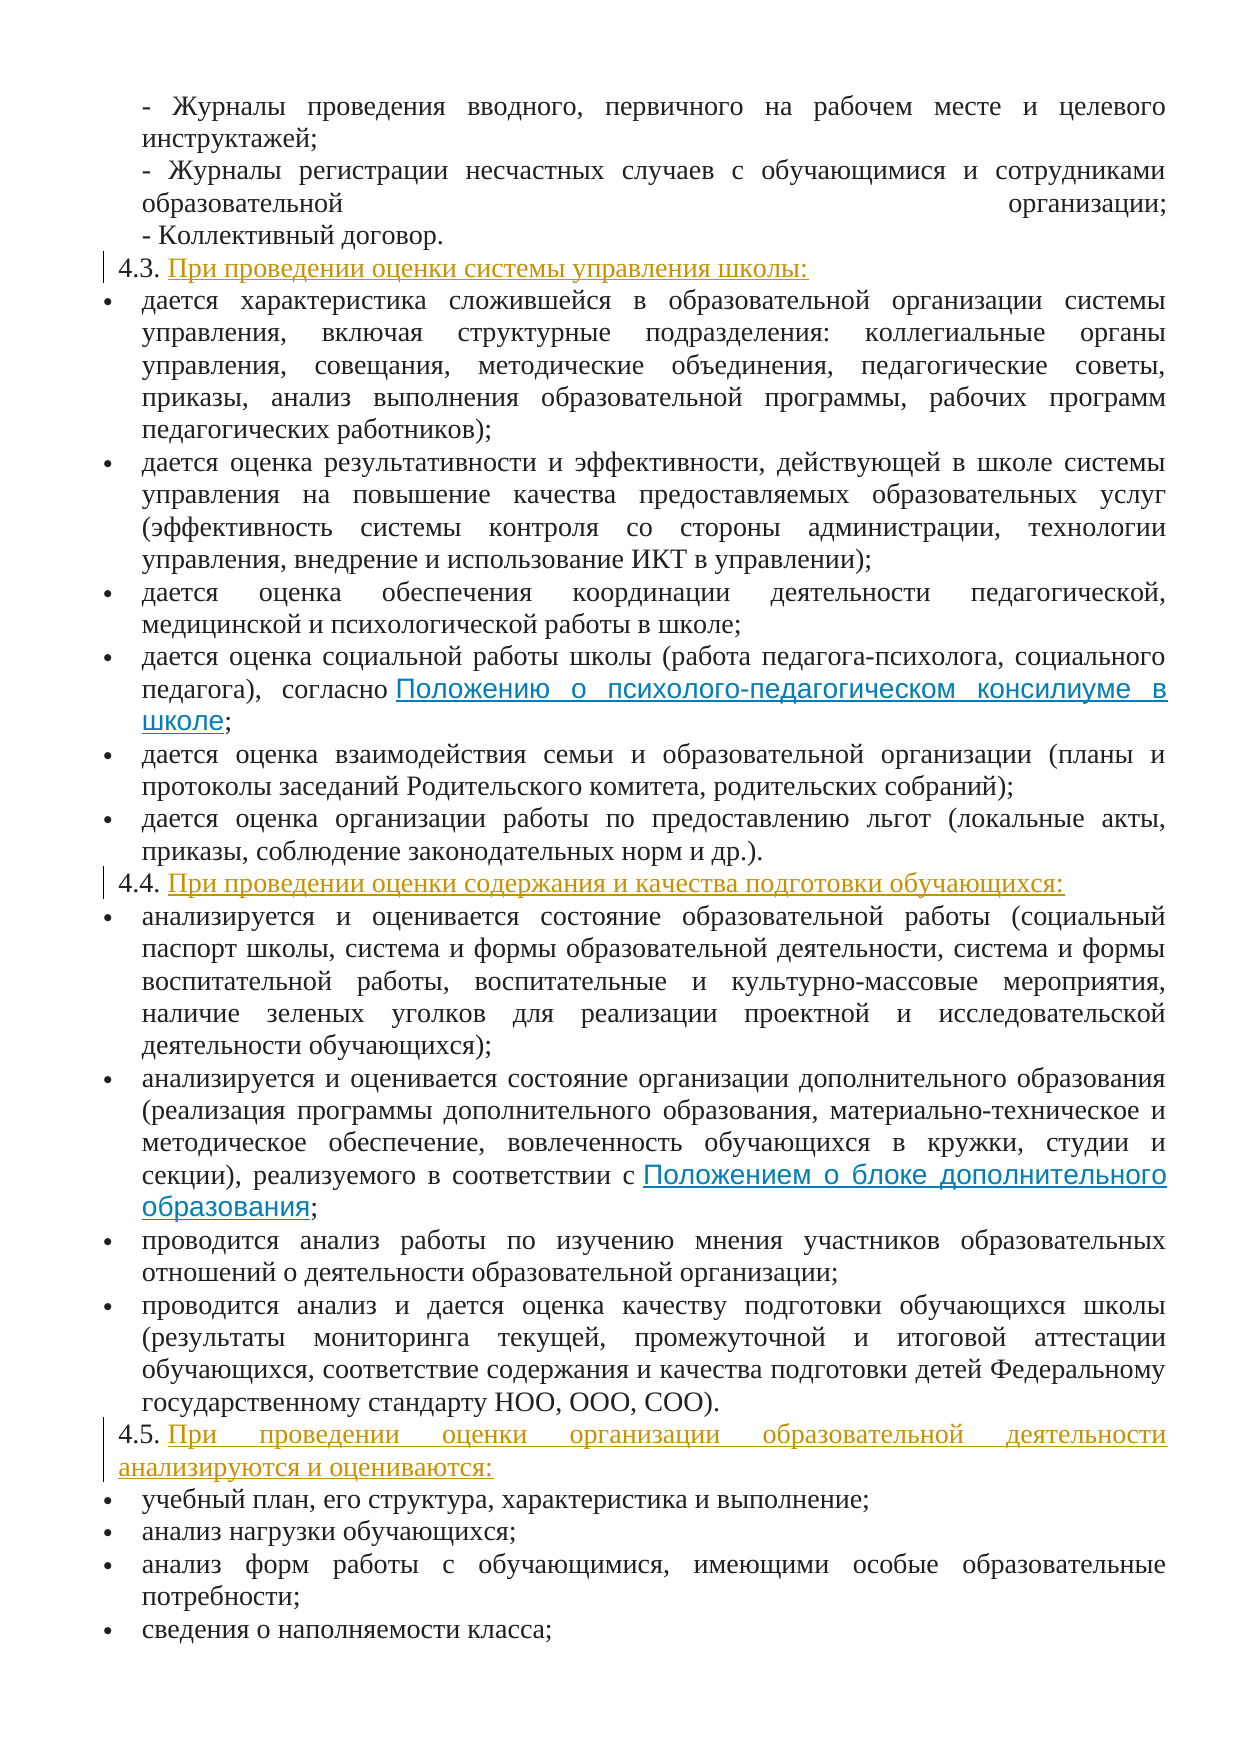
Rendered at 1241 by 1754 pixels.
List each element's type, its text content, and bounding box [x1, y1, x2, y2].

text 4.3. [118, 251, 1167, 283]
list учебный план, его структура, характеристика и выполнение; [104, 1482, 1167, 1514]
list дается характеристика сложившейся в образовательной организации системы управления, включая структурные подразделения: коллегиальные органы управления, совещания, методические объединения, педагогические советы, приказы, анализ выполнения образовательной программы, рабочих программ педагогических работников); [104, 283, 1167, 445]
list дается оценка организации работы по предоставлению льгот (локальные акты, приказы, соблюдение законодательных норм и др.). [104, 802, 1167, 866]
list анализируется и оценивается состояние образовательной работы (социальный паспорт школы, система и формы образовательной деятельности, система и формы воспитательной работы, воспитательные и культурно-массовые мероприятия, наличие зеленых уголков для реализации проектной и исследовательской деятельности обучающихся); [104, 899, 1167, 1061]
list дается оценка обеспечения координации деятельности педагогической, медицинской и психологической работы в школе; [104, 574, 1167, 639]
list анализ нагрузки обучающихся; [104, 1514, 1167, 1547]
list анализ форм работы с обучающимися, имеющими особые образовательные потребности; [104, 1547, 1167, 1612]
text 4.4. [118, 866, 1167, 899]
list дается оценка социальной работы школы (работа педагога-психолога, социального педагога), согласно Положению о психолого-педагогическом консилиуме в школе; [104, 639, 1167, 737]
list дается оценка результативности и эффективности, действующей в школе системы управления на повышение качества предоставляемых образовательных услуг (эффективность системы контроля со стороны администрации, технологии управления, внедрение и использование ИКТ в управлении); [104, 445, 1167, 574]
text 4.5. [118, 1417, 1167, 1482]
list сведения о наполняемости класса; [104, 1612, 1167, 1644]
list анализируется и оценивается состояние организации дополнительного образования (реализация программы дополнительного образования, материально-техническое и методическое обеспечение, вовлеченность обучающихся в кружки, студии и секции), реализуемого в соответствии с Положением о блоке дополнительного образования; [104, 1061, 1167, 1223]
list проводится анализ работы по изучению мнения участников образовательных отношений о деятельности образовательной организации; [104, 1223, 1167, 1288]
list проводится анализ и дается оценка качеству подготовки обучающихся школы (результаты мониторинга текущей, промежуточной и итоговой аттестации обучающихся, соответствие содержания и качества подготовки детей Федеральному государственному стандарту НОО, ООО, СОО). [104, 1288, 1167, 1417]
list дается оценка взаимодействия семьи и образовательной организации (планы и протоколы заседаний Родительского комитета, родительских собраний); [104, 737, 1167, 802]
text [142, 89, 1167, 251]
